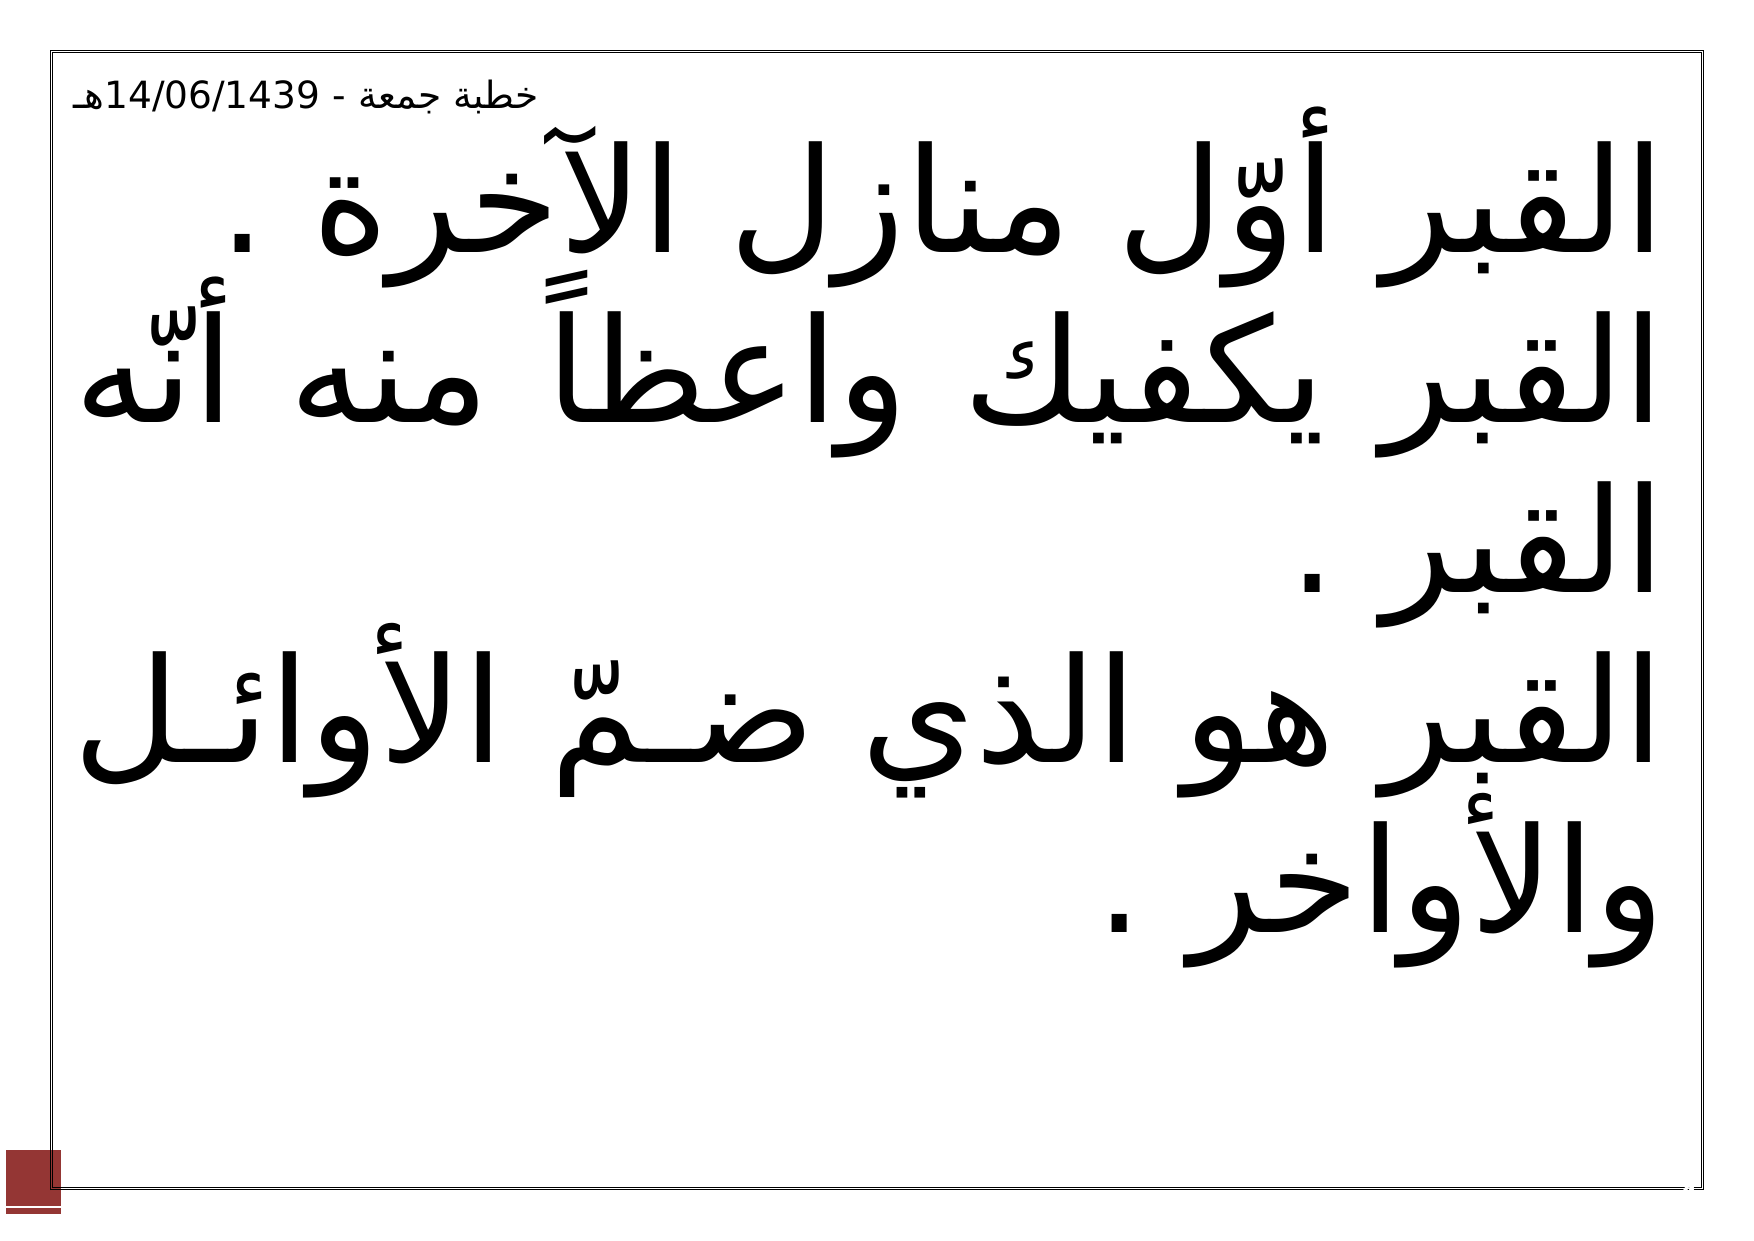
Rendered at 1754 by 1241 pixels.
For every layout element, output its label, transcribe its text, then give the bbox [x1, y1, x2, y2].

text القبر أوّل منازل الآخرة . [74, 117, 1665, 287]
text القبر يكفيك واعظاً منه أنّه القبر . [74, 287, 1665, 627]
text القبر هو الذي ضمّ الأوائل والأواخر . [74, 627, 1665, 966]
